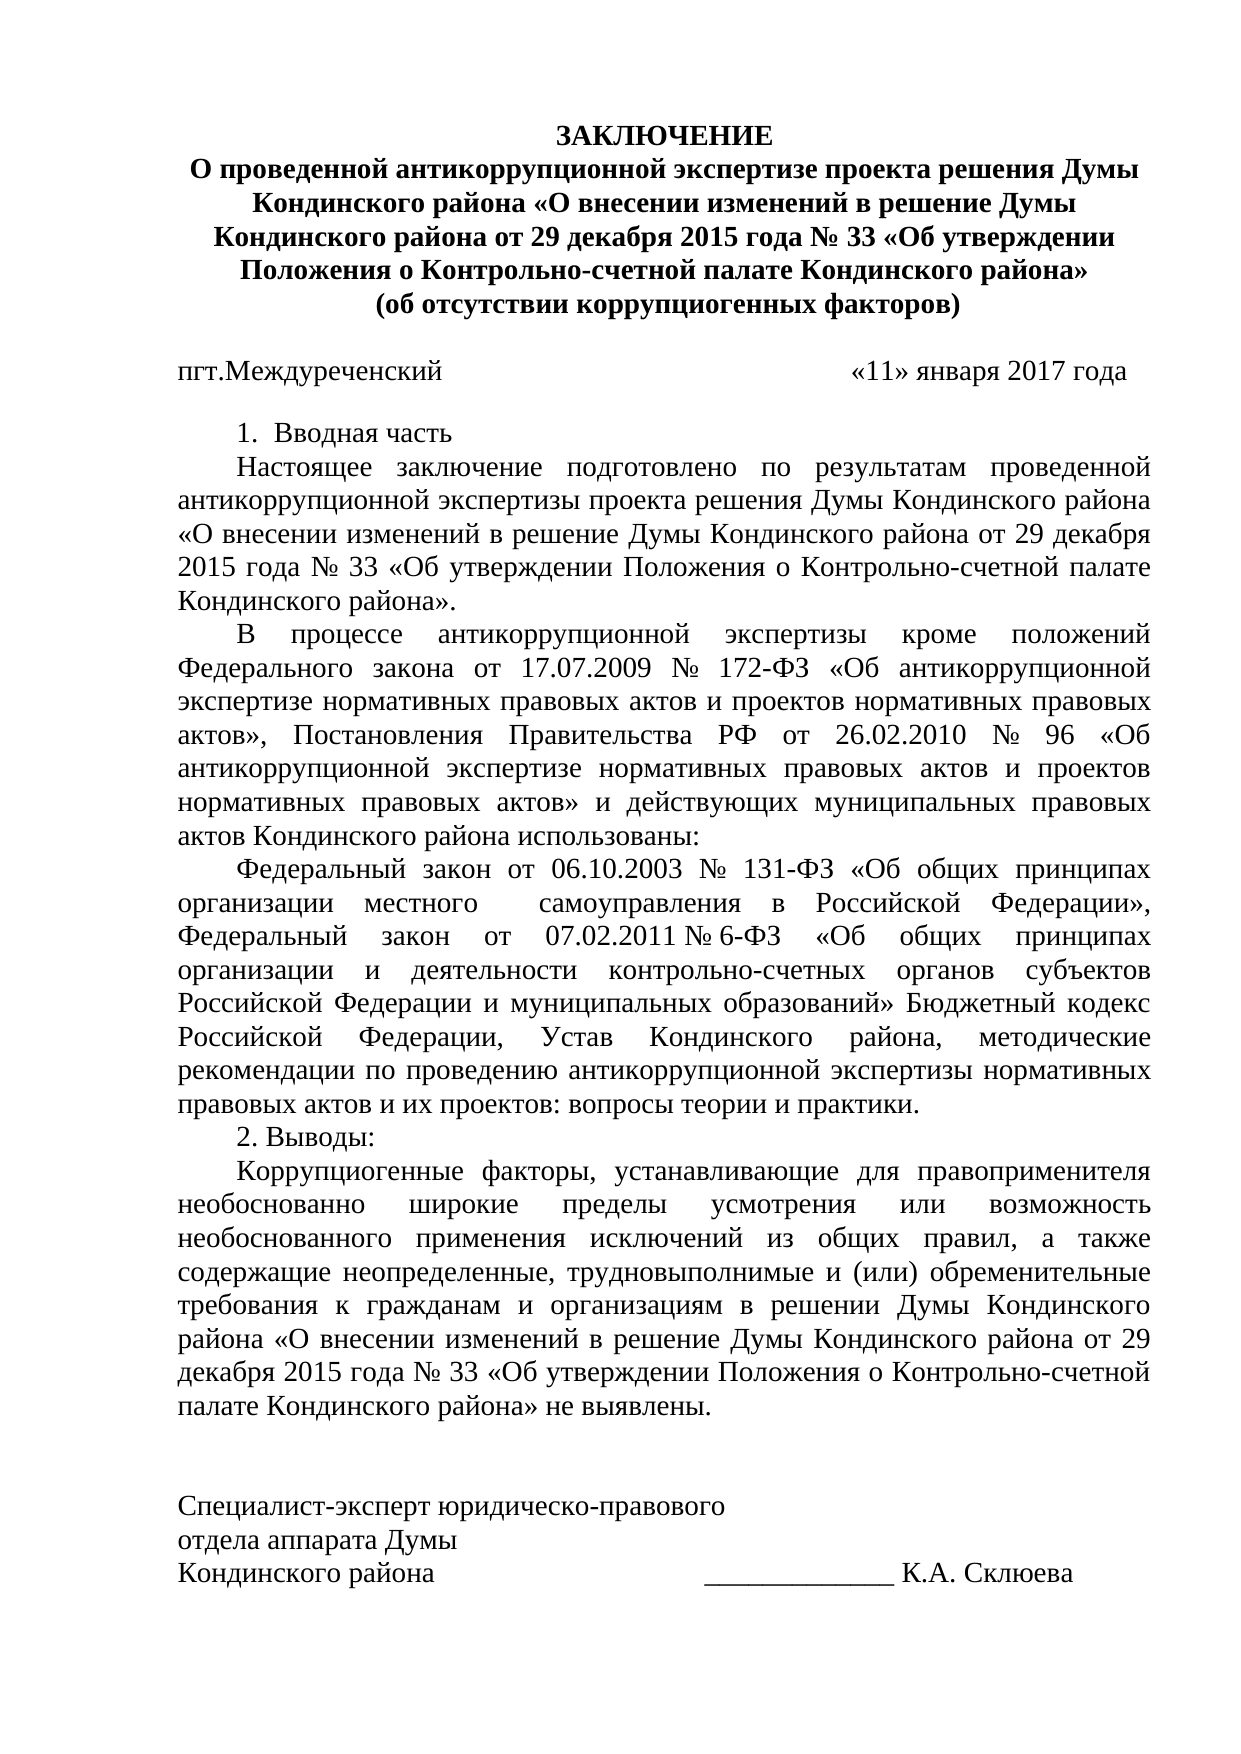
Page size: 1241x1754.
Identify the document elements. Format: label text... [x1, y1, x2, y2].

text пгт.Междуреченский «11» января 2017 года [177, 353, 1152, 386]
text В процессе антикоррупционной экспертизы кроме положений Федерального закона от 17.07.2009 № 172-ФЗ «Об антикоррупционной экспертизе нормативных правовых актов и проектов нормативных правовых актов», Постановления Правительства РФ от 26.02.2010 № 96 «Об антикоррупционной экспертизе нормативных правовых актов и проектов нормативных правовых актов» и действующих муниципальных правовых актов Кондинского района использованы: [177, 616, 1152, 851]
text О проведенной антикоррупционной экспертизе проекта решения Думы Кондинского района «О внесении изменений в решение Думы Кондинского района от 29 декабря 2015 года № 33 «Об утверждении Положения о Контрольно-счетной палате Кондинского района» [177, 152, 1152, 286]
text Настоящее заключение подготовлено по результатам проведенной антикоррупционной экспертизы проекта решения Думы Кондинского района «О внесении изменений в решение Думы Кондинского района от 29 декабря 2015 года № 33 «Об утверждении Положения о Контрольно-счетной палате Кондинского района». [177, 449, 1152, 616]
list Вводная часть [236, 415, 1152, 449]
text Коррупциогенные факторы, устанавливающие для правоприменителя необоснованно широкие пределы усмотрения или возможность необоснованного применения исключений из общих правил, а также содержащие неопределенные, трудновыполнимые и (или) обременительные требования к гражданам и организациям в решении Думы Кондинского района «О внесении изменений в решение Думы Кондинского района от 29 декабря 2015 года № 33 «Об утверждении Положения о Контрольно-счетной палате Кондинского района» не выявлены. [177, 1153, 1152, 1421]
text Специалист-эксперт юридическо-правового [177, 1488, 1152, 1522]
text 2. Выводы: [177, 1119, 1152, 1153]
text Кондинского района _____________ К.А. Склюева [177, 1556, 1152, 1589]
text (об отсутствии коррупциогенных факторов) [177, 286, 1152, 319]
text ЗАКЛЮЧЕНИЕ [177, 118, 1152, 152]
text отдела аппарата Думы [177, 1522, 1152, 1556]
text Федеральный закон от 06.10.2003 № 131-ФЗ «Об общих принципах организации местного самоуправления в Российской Федерации», Федеральный закон от 07.02.2011 № 6-ФЗ «Об общих принципах организации и деятельности контрольно-счетных органов субъектов Российской Федерации и муниципальных образований» Бюджетный кодекс Российской Федерации, Устав Кондинского района, методические рекомендации по проведению антикоррупционной экспертизы нормативных правовых актов и их проектов: вопросы теории и практики. [177, 851, 1152, 1119]
